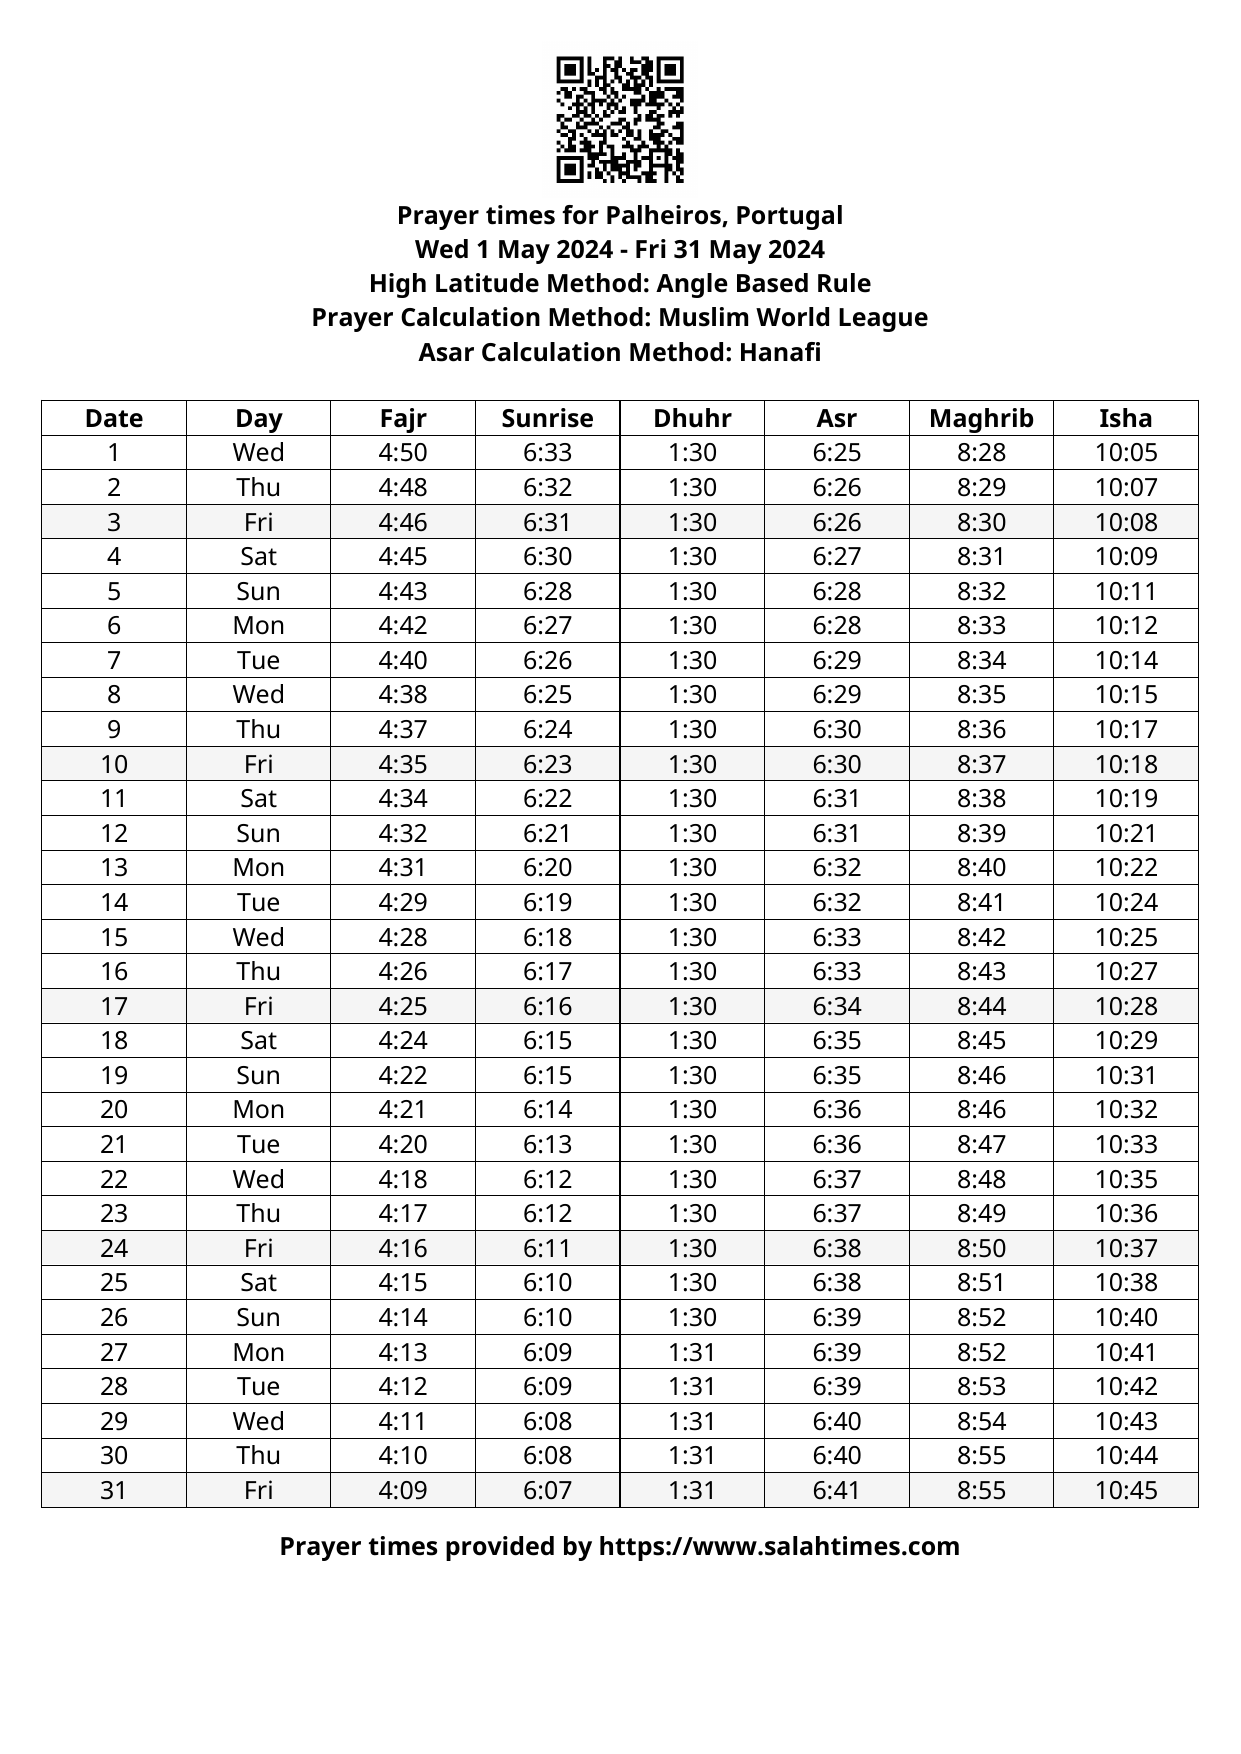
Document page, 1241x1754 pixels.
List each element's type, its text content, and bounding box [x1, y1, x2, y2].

table_cell 10:17 [1054, 712, 1198, 746]
table_cell 28 [42, 1369, 186, 1403]
table_cell 6:11 [476, 1231, 619, 1264]
table_cell 6:25 [765, 436, 909, 469]
table_cell Wed [187, 436, 330, 469]
table_cell 1:31 [621, 1473, 764, 1507]
table_cell 4:10 [331, 1439, 475, 1472]
table_cell 3 [42, 505, 186, 538]
table_cell 6:28 [765, 609, 909, 642]
table_cell 6:18 [476, 920, 619, 953]
table_cell 6:29 [765, 643, 909, 677]
table_cell 6:15 [476, 1058, 619, 1092]
table_cell Sat [187, 1266, 330, 1299]
table_cell 10:12 [1054, 609, 1198, 642]
table_cell 4:25 [331, 989, 475, 1022]
table_cell 10:32 [1054, 1093, 1198, 1126]
table_cell Thu [187, 954, 330, 988]
table_cell Thu [187, 1439, 330, 1472]
table_cell 25 [42, 1266, 186, 1299]
table_cell 18 [42, 1024, 186, 1057]
table_cell 6:32 [765, 885, 909, 919]
table_cell 8:37 [910, 747, 1053, 780]
table_cell 6:37 [765, 1162, 909, 1195]
table_cell Fri [187, 1473, 330, 1507]
table_cell Thu [187, 470, 330, 504]
table_cell 1:30 [621, 574, 764, 607]
table_cell 10:29 [1054, 1024, 1198, 1057]
table_cell 4:38 [331, 678, 475, 711]
table_header Day [187, 401, 330, 434]
table_cell 1:30 [621, 781, 764, 815]
text Prayer times for Palheiros, Portugal [42, 198, 1198, 232]
table_cell 4:32 [331, 816, 475, 849]
table_cell 6:09 [476, 1369, 619, 1403]
table_cell Sun [187, 816, 330, 849]
table_cell 10:40 [1054, 1300, 1198, 1334]
table_cell 6:33 [765, 954, 909, 988]
table_cell 1:30 [621, 539, 764, 573]
table_cell 1:30 [621, 643, 764, 677]
table_cell 8:52 [910, 1300, 1053, 1334]
table_cell 6:26 [765, 505, 909, 538]
table_cell 6:08 [476, 1439, 619, 1472]
table_cell 1:30 [621, 1231, 764, 1264]
table_cell 4:34 [331, 781, 475, 815]
table_cell 10:25 [1054, 920, 1198, 953]
table_cell 6:41 [765, 1473, 909, 1507]
table_cell 10:43 [1054, 1404, 1198, 1437]
table_cell Sun [187, 1058, 330, 1092]
table_cell 4:13 [331, 1335, 475, 1368]
table_cell 4:45 [331, 539, 475, 573]
table_cell 8:43 [910, 954, 1053, 988]
table_cell 10:27 [1054, 954, 1198, 988]
table_cell 4 [42, 539, 186, 573]
table_cell 6:31 [476, 505, 619, 538]
table_cell 6:10 [476, 1266, 619, 1299]
table_cell 10:38 [1054, 1266, 1198, 1299]
table_cell 4:24 [331, 1024, 475, 1057]
table_cell 15 [42, 920, 186, 953]
table_cell Tue [187, 885, 330, 919]
table_cell 1:30 [621, 851, 764, 884]
table_cell Tue [187, 1369, 330, 1403]
table_cell 4:21 [331, 1093, 475, 1126]
table_cell 6:35 [765, 1024, 909, 1057]
table_cell 10 [42, 747, 186, 780]
table_cell Mon [187, 609, 330, 642]
table_cell 6:34 [765, 989, 909, 1022]
table_cell Fri [187, 1231, 330, 1264]
table_cell 10:18 [1054, 747, 1198, 780]
table_cell 10:42 [1054, 1369, 1198, 1403]
table_cell 6:35 [765, 1058, 909, 1092]
table_cell 6:25 [476, 678, 619, 711]
table_cell Sun [187, 1300, 330, 1334]
table_cell 8:28 [910, 436, 1053, 469]
table_cell 8:51 [910, 1266, 1053, 1299]
table_cell 6:22 [476, 781, 619, 815]
table_header Sunrise [476, 401, 619, 434]
table_cell 6:30 [765, 712, 909, 746]
table_cell 8:31 [910, 539, 1053, 573]
table_cell 6:39 [765, 1369, 909, 1403]
table_cell 30 [42, 1439, 186, 1472]
table_cell 8:41 [910, 885, 1053, 919]
table_cell 6:19 [476, 885, 619, 919]
table_cell 8:46 [910, 1093, 1053, 1126]
table_cell 14 [42, 885, 186, 919]
table_cell 4:18 [331, 1162, 475, 1195]
table_cell 10:41 [1054, 1335, 1198, 1368]
table_cell 6:26 [476, 643, 619, 677]
table_cell 4:14 [331, 1300, 475, 1334]
table_header Asr [765, 401, 909, 434]
table_cell 6:17 [476, 954, 619, 988]
table_cell 6:40 [765, 1439, 909, 1472]
table_cell 4:16 [331, 1231, 475, 1264]
table_cell 10:15 [1054, 678, 1198, 711]
table_cell 1:31 [621, 1369, 764, 1403]
table_cell 22 [42, 1162, 186, 1195]
table_cell 6:32 [476, 470, 619, 504]
table_cell 4:29 [331, 885, 475, 919]
table_cell 6:08 [476, 1404, 619, 1437]
table_cell 6:21 [476, 816, 619, 849]
table_cell 10:44 [1054, 1439, 1198, 1472]
table_cell 24 [42, 1231, 186, 1264]
table_cell 10:07 [1054, 470, 1198, 504]
table_cell 11 [42, 781, 186, 815]
table_cell 10:09 [1054, 539, 1198, 573]
table_cell 10:22 [1054, 851, 1198, 884]
table_cell 8:45 [910, 1024, 1053, 1057]
table_header Dhuhr [621, 401, 764, 434]
table_cell Thu [187, 712, 330, 746]
table_cell 8:30 [910, 505, 1053, 538]
table_cell 8:49 [910, 1196, 1053, 1230]
table_cell 8:52 [910, 1335, 1053, 1368]
table_cell 8:34 [910, 643, 1053, 677]
table_cell 10:33 [1054, 1127, 1198, 1161]
text Prayer Calculation Method: Muslim World League [42, 300, 1198, 334]
table_cell 6:38 [765, 1266, 909, 1299]
table_cell 7 [42, 643, 186, 677]
table_cell 1:30 [621, 1196, 764, 1230]
table_cell Mon [187, 1093, 330, 1126]
table_cell 12 [42, 816, 186, 849]
table_cell 8:36 [910, 712, 1053, 746]
table_cell 1:30 [621, 436, 764, 469]
table_cell 8 [42, 678, 186, 711]
table_cell 8:40 [910, 851, 1053, 884]
table_cell 10:05 [1054, 436, 1198, 469]
table_cell 6:16 [476, 989, 619, 1022]
table_cell 1:31 [621, 1439, 764, 1472]
table_cell 4:28 [331, 920, 475, 953]
table_cell 1:30 [621, 885, 764, 919]
table_cell Sun [187, 574, 330, 607]
table_cell 6:24 [476, 712, 619, 746]
table_cell 6:15 [476, 1024, 619, 1057]
table_cell 6:31 [765, 816, 909, 849]
table_cell Sat [187, 1024, 330, 1057]
table_cell 4:43 [331, 574, 475, 607]
table_cell 8:53 [910, 1369, 1053, 1403]
table_cell Wed [187, 1404, 330, 1437]
table_cell 4:50 [331, 436, 475, 469]
table_cell 9 [42, 712, 186, 746]
table_cell 6 [42, 609, 186, 642]
table_cell Fri [187, 989, 330, 1022]
table_cell 8:54 [910, 1404, 1053, 1437]
table_cell 8:33 [910, 609, 1053, 642]
table_cell 6:12 [476, 1196, 619, 1230]
table_cell 1:30 [621, 1162, 764, 1195]
table_cell 21 [42, 1127, 186, 1161]
table_cell 4:40 [331, 643, 475, 677]
table_cell 1:30 [621, 1058, 764, 1092]
table_cell 1:30 [621, 712, 764, 746]
table_cell 6:20 [476, 851, 619, 884]
table_cell 10:14 [1054, 643, 1198, 677]
table_cell 8:32 [910, 574, 1053, 607]
table_cell 8:47 [910, 1127, 1053, 1161]
table_cell 10:24 [1054, 885, 1198, 919]
table_cell 8:35 [910, 678, 1053, 711]
table_cell 5 [42, 574, 186, 607]
table_cell 10:35 [1054, 1162, 1198, 1195]
table_cell 8:39 [910, 816, 1053, 849]
table_cell 10:36 [1054, 1196, 1198, 1230]
table_cell 6:39 [765, 1300, 909, 1334]
text Wed 1 May 2024 - Fri 31 May 2024 [42, 232, 1198, 266]
table_cell 6:30 [476, 539, 619, 573]
table_cell Wed [187, 1162, 330, 1195]
table_cell 4:09 [331, 1473, 475, 1507]
table_cell 1:30 [621, 1266, 764, 1299]
table_cell Mon [187, 1335, 330, 1368]
table_header Maghrib [910, 401, 1053, 434]
table_cell 26 [42, 1300, 186, 1334]
table_cell 10:08 [1054, 505, 1198, 538]
table_cell 13 [42, 851, 186, 884]
table_cell 4:42 [331, 609, 475, 642]
table_cell 6:09 [476, 1335, 619, 1368]
table_header Fajr [331, 401, 475, 434]
table_cell 8:50 [910, 1231, 1053, 1264]
table_cell 1:30 [621, 1300, 764, 1334]
table_cell 8:38 [910, 781, 1053, 815]
picture [542, 41, 699, 198]
table_cell 6:26 [765, 470, 909, 504]
text Prayer times provided by https://www.salahtimes.com [42, 1528, 1198, 1563]
table_cell 6:40 [765, 1404, 909, 1437]
text Asar Calculation Method: Hanafi [42, 334, 1198, 368]
table_cell 6:07 [476, 1473, 619, 1507]
table_cell 6:23 [476, 747, 619, 780]
table_cell Tue [187, 1127, 330, 1161]
table_cell Sat [187, 781, 330, 815]
table_cell 1:30 [621, 505, 764, 538]
table_cell 29 [42, 1404, 186, 1437]
table_cell 4:48 [331, 470, 475, 504]
table_cell 6:37 [765, 1196, 909, 1230]
table_cell Wed [187, 678, 330, 711]
table_cell 10:37 [1054, 1231, 1198, 1264]
table_cell 10:21 [1054, 816, 1198, 849]
table_cell 1:30 [621, 678, 764, 711]
table_cell 8:44 [910, 989, 1053, 1022]
table_cell 6:13 [476, 1127, 619, 1161]
table_cell 4:22 [331, 1058, 475, 1092]
table_cell 10:28 [1054, 989, 1198, 1022]
table_cell 2 [42, 470, 186, 504]
table_cell Fri [187, 505, 330, 538]
table_cell 1:30 [621, 1127, 764, 1161]
table_cell 23 [42, 1196, 186, 1230]
table_cell 6:32 [765, 851, 909, 884]
table_cell Tue [187, 643, 330, 677]
table_cell 1:30 [621, 1093, 764, 1126]
table_cell 8:42 [910, 920, 1053, 953]
table_cell 20 [42, 1093, 186, 1126]
table_cell 6:38 [765, 1231, 909, 1264]
table_cell 10:11 [1054, 574, 1198, 607]
table_cell 1:30 [621, 747, 764, 780]
table_cell 1:30 [621, 920, 764, 953]
table_cell 4:17 [331, 1196, 475, 1230]
table_cell 6:10 [476, 1300, 619, 1334]
table_cell 1:30 [621, 989, 764, 1022]
table_cell 6:30 [765, 747, 909, 780]
table_cell 4:12 [331, 1369, 475, 1403]
table_cell 1:30 [621, 1024, 764, 1057]
table_cell 4:20 [331, 1127, 475, 1161]
table_cell 4:11 [331, 1404, 475, 1437]
table_cell 6:36 [765, 1127, 909, 1161]
table_cell 6:27 [476, 609, 619, 642]
table_cell 1:30 [621, 470, 764, 504]
table_cell 8:48 [910, 1162, 1053, 1195]
table_cell 1 [42, 436, 186, 469]
table_cell 6:12 [476, 1162, 619, 1195]
table_cell 8:29 [910, 470, 1053, 504]
table_cell 6:39 [765, 1335, 909, 1368]
table_cell 6:36 [765, 1093, 909, 1126]
table_cell 8:46 [910, 1058, 1053, 1092]
table_cell 8:55 [910, 1473, 1053, 1507]
table_cell 4:35 [331, 747, 475, 780]
table_cell 4:26 [331, 954, 475, 988]
table_cell Mon [187, 851, 330, 884]
table_cell 10:19 [1054, 781, 1198, 815]
table_cell Fri [187, 747, 330, 780]
table_cell 6:27 [765, 539, 909, 573]
table_cell 17 [42, 989, 186, 1022]
table_cell 6:31 [765, 781, 909, 815]
table_cell 1:30 [621, 816, 764, 849]
table_cell 8:55 [910, 1439, 1053, 1472]
text High Latitude Method: Angle Based Rule [42, 266, 1198, 300]
table_cell 1:30 [621, 954, 764, 988]
table_cell 27 [42, 1335, 186, 1368]
table_cell 10:45 [1054, 1473, 1198, 1507]
table_cell Sat [187, 539, 330, 573]
table_cell 6:33 [765, 920, 909, 953]
table_cell 4:31 [331, 851, 475, 884]
table_cell 6:33 [476, 436, 619, 469]
table_cell 6:14 [476, 1093, 619, 1126]
table_header Date [42, 401, 186, 434]
table_cell 4:46 [331, 505, 475, 538]
table_cell Thu [187, 1196, 330, 1230]
table_cell 16 [42, 954, 186, 988]
table_cell 19 [42, 1058, 186, 1092]
table_cell 1:31 [621, 1404, 764, 1437]
table_cell 1:30 [621, 609, 764, 642]
table_cell 31 [42, 1473, 186, 1507]
table_cell 4:37 [331, 712, 475, 746]
table_cell Wed [187, 920, 330, 953]
table_cell 4:15 [331, 1266, 475, 1299]
table_cell 6:29 [765, 678, 909, 711]
table_cell 10:31 [1054, 1058, 1198, 1092]
table_cell 6:28 [476, 574, 619, 607]
table_header Isha [1054, 401, 1198, 434]
table_cell 6:28 [765, 574, 909, 607]
table_cell 1:31 [621, 1335, 764, 1368]
